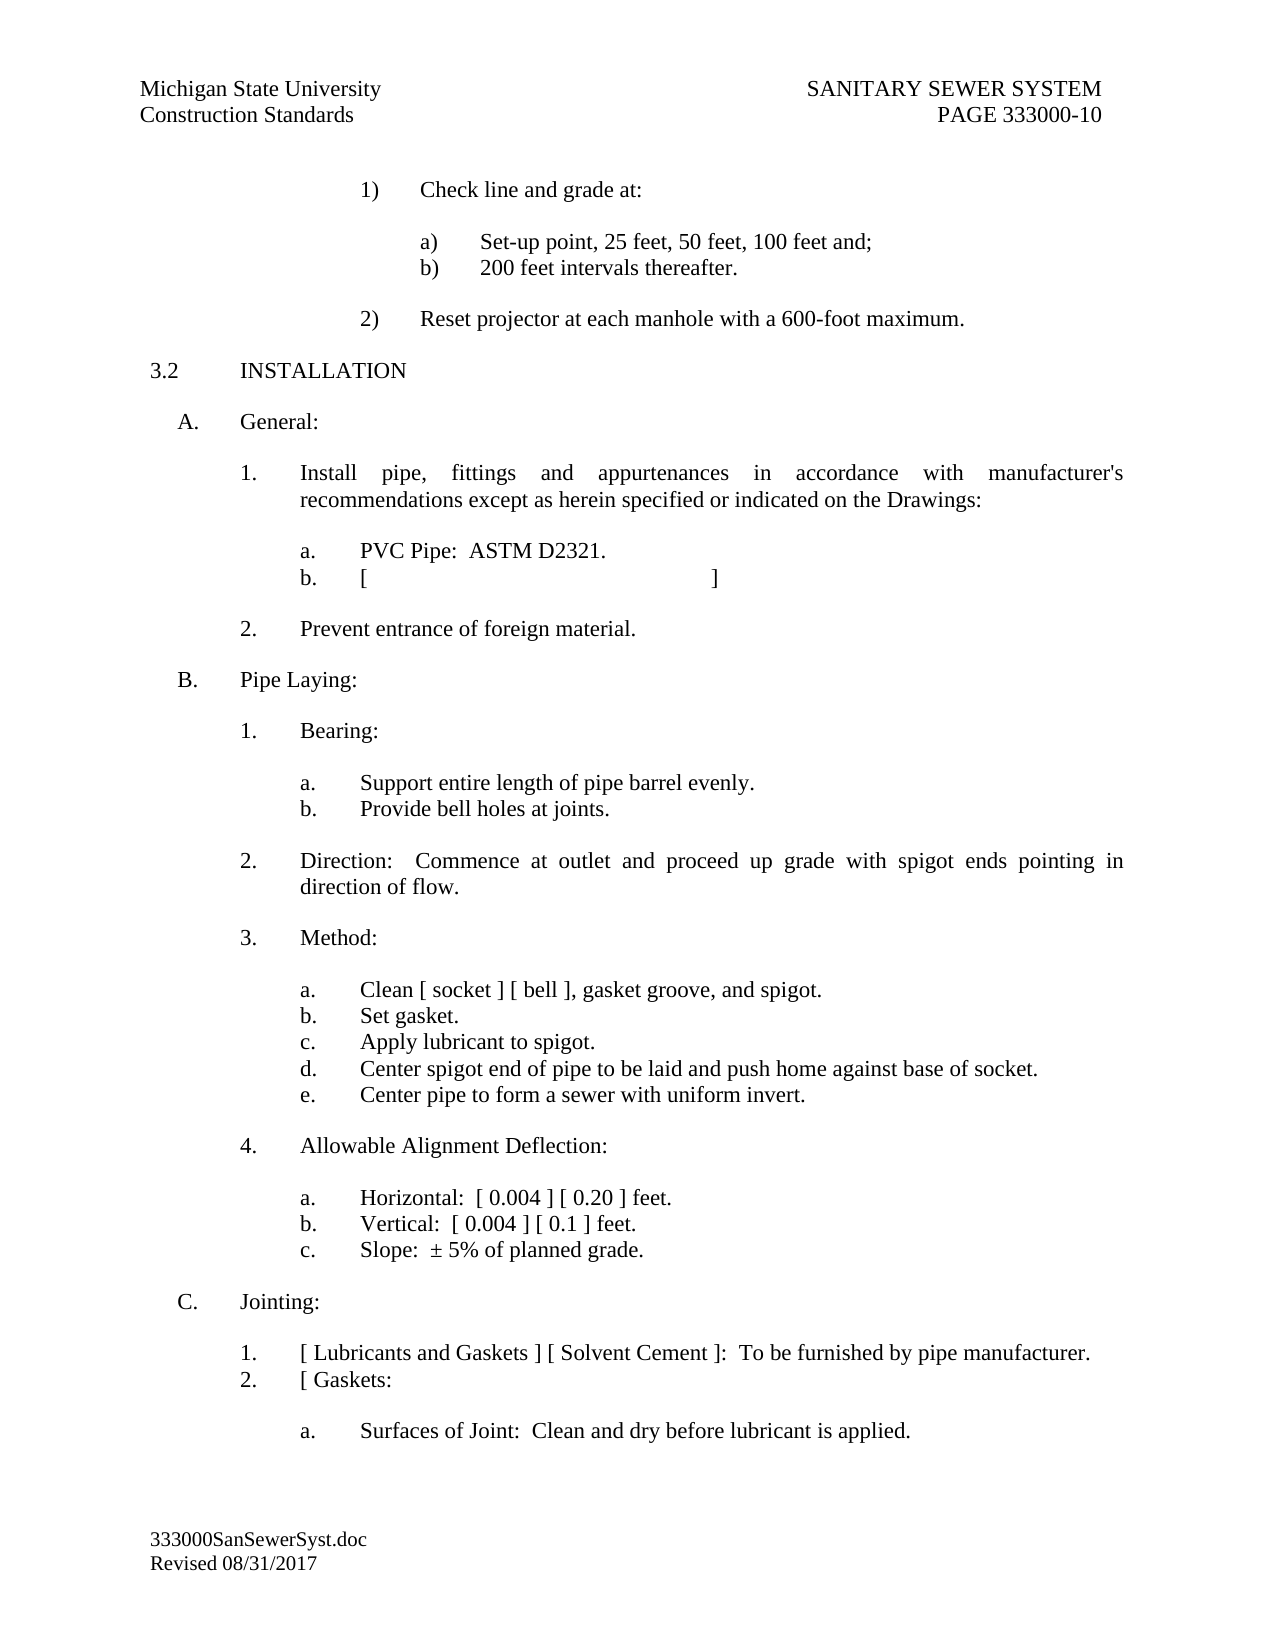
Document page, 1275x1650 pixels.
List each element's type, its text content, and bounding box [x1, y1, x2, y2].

list Set-up point, 25 feet, 50 feet, 100 feet and; [420, 228, 1125, 254]
list Horizontal: [ 0.004 ] [ 0.20 ] feet. [300, 1184, 1125, 1210]
list Surfaces of Joint: Clean and dry before lubricant is applied. [300, 1417, 1125, 1443]
list Direction: Commence at outlet and proceed up grade with spigot ends pointing in direction of flow. [240, 847, 1125, 899]
list Prevent entrance of foreign material. [240, 615, 1125, 641]
list Reset projector at each manhole with a 600-foot maximum. [360, 305, 1125, 332]
list Set gasket. [300, 1002, 1125, 1028]
list Method: [240, 924, 1125, 951]
list Bearing: [240, 718, 1125, 744]
list [ Gaskets: [240, 1366, 1125, 1392]
list Allowable Alignment Deflection: [240, 1132, 1125, 1159]
list Apply lubricant to spigot. [300, 1028, 1125, 1055]
list Vertical: [ 0.004 ] [ 0.1 ] feet. [300, 1210, 1125, 1237]
list Check line and grade at: [360, 176, 1125, 203]
list Jointing: [177, 1288, 1125, 1314]
list PVC Pipe: ASTM D2321. [300, 537, 1125, 563]
list Install pipe, fittings and appurtenances in accordance with manufacturer's recommendations except as herein specified or indicated on the Drawings: [240, 459, 1125, 512]
list [ Lubricants and Gaskets ] [ Solvent Cement ]: To be furnished by pipe manufacturer. [240, 1339, 1125, 1366]
list Provide bell holes at joints. [300, 795, 1125, 822]
list General: [177, 408, 1125, 434]
list 200 feet intervals thereafter. [420, 254, 1125, 280]
list Support entire length of pipe barrel evenly. [300, 769, 1125, 795]
list Slope: ± 5% of planned grade. [300, 1237, 1125, 1263]
list Center pipe to form a sewer with uniform invert. [300, 1081, 1125, 1107]
list Clean [ socket ] [ bell ], gasket groove, and spigot. [300, 976, 1125, 1002]
list [ ] [300, 563, 1125, 590]
list INSTALLATION [150, 357, 1125, 383]
list Pipe Laying: [177, 666, 1125, 693]
list Center spigot end of pipe to be laid and push home against base of socket. [300, 1055, 1125, 1081]
